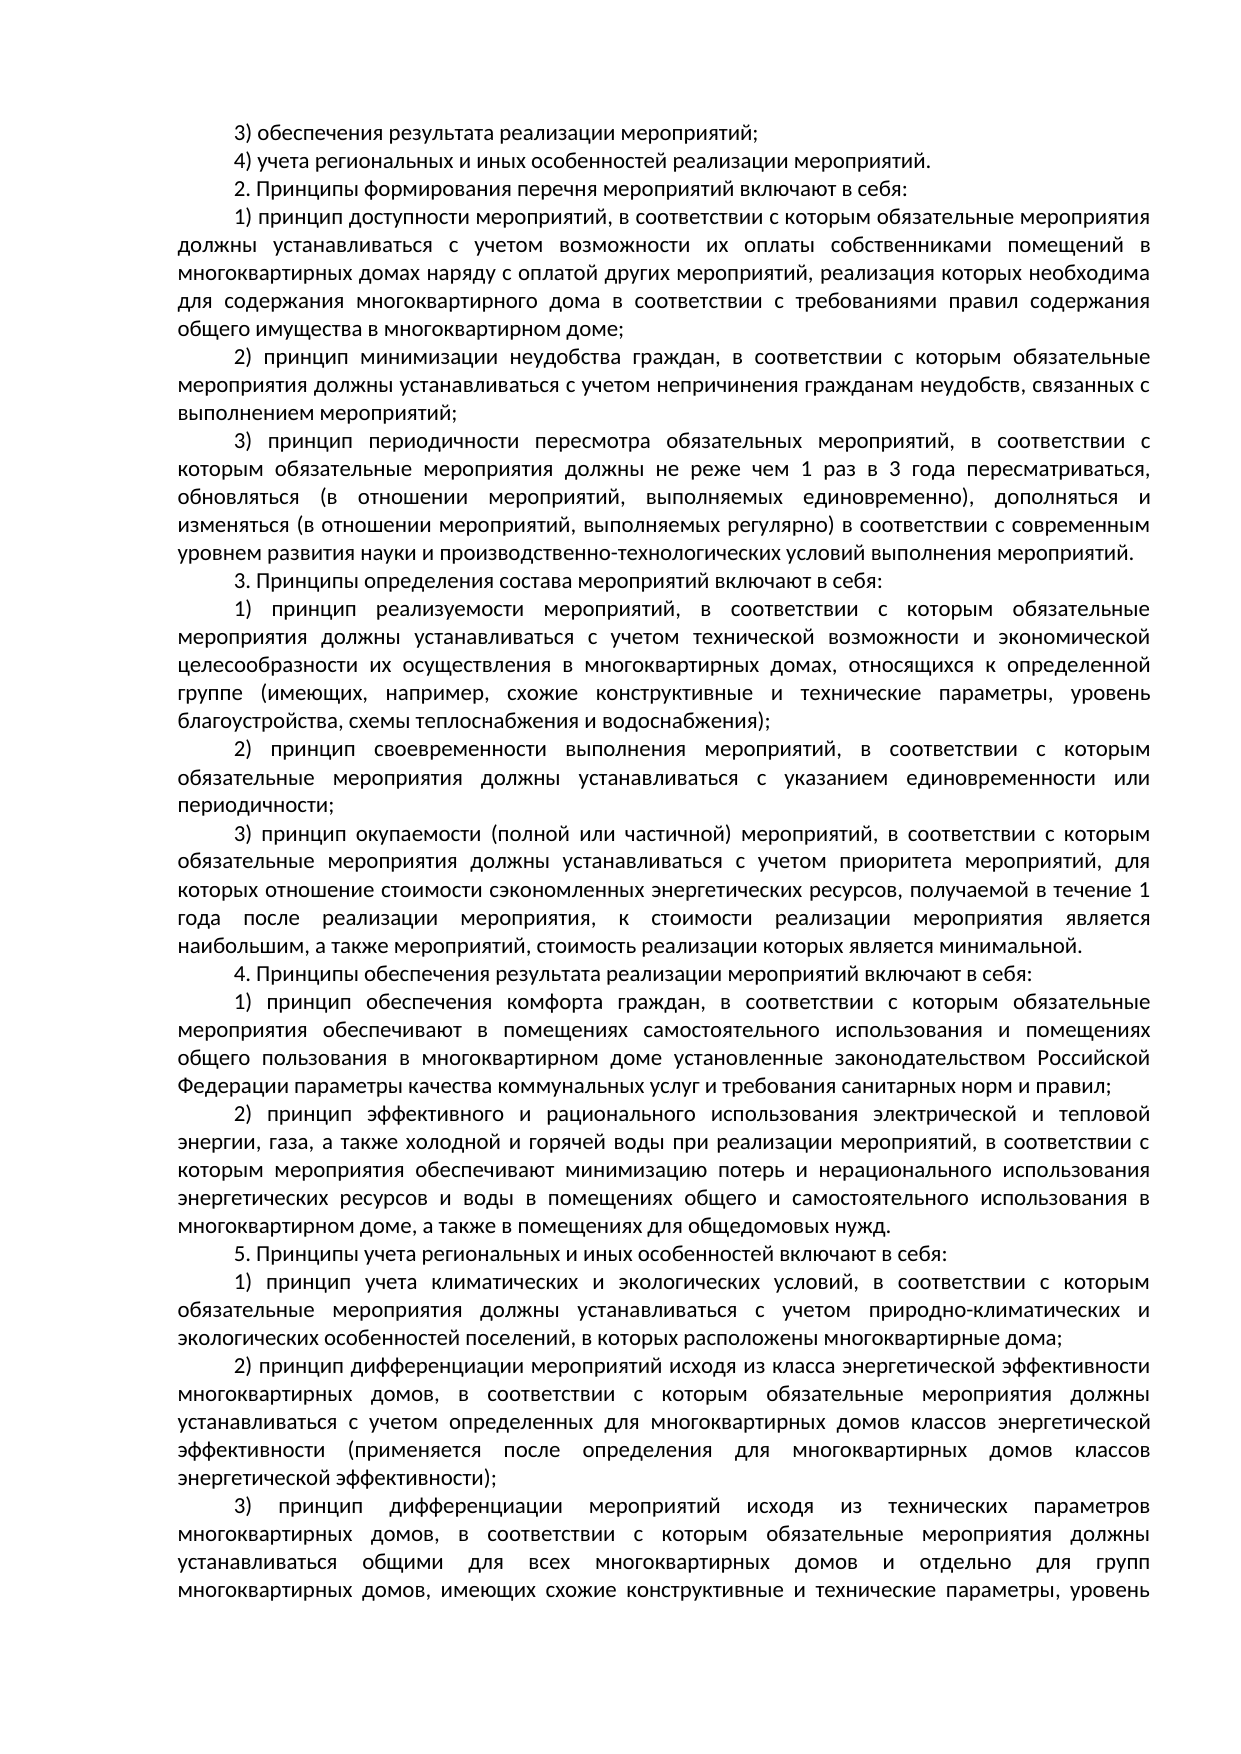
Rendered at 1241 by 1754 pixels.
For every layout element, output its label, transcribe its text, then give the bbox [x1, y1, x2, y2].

text 3. Принципы определения состава мероприятий включают в себя: [177, 566, 1152, 594]
text 1) принцип реализуемости мероприятий, в соответствии с которым обязательные мероприятия должны устанавливаться с учетом технической возможности и экономической целесообразности их осуществления в многоквартирных домах, относящихся к определенной группе (имеющих, например, схожие конструктивные и технические параметры, уровень благоустройства, схемы теплоснабжения и водоснабжения); [177, 594, 1152, 734]
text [177, 1491, 1152, 1603]
text 1) принцип доступности мероприятий, в соответствии с которым обязательные мероприятия должны устанавливаться с учетом возможности их оплаты собственниками помещений в многоквартирных домах наряду с оплатой других мероприятий, реализация которых необходима для содержания многоквартирного дома в соответствии с требованиями правил содержания общего имущества в многоквартирном доме; [177, 202, 1152, 342]
text 4) учета региональных и иных особенностей реализации мероприятий. [177, 146, 1152, 174]
text 2) принцип дифференциации мероприятий исходя из класса энергетической эффективности многоквартирных домов, в соответствии с которым обязательные мероприятия должны устанавливаться с учетом определенных для многоквартирных домов классов энергетической эффективности (применяется после определения для многоквартирных домов классов энергетической эффективности); [177, 1351, 1152, 1491]
text 2) принцип эффективного и рационального использования электрической и тепловой энергии, газа, а также холодной и горячей воды при реализации мероприятий, в соответствии с которым мероприятия обеспечивают минимизацию потерь и нерационального использования энергетических ресурсов и воды в помещениях общего и самостоятельного использования в многоквартирном доме, а также в помещениях для общедомовых нужд. [177, 1099, 1152, 1239]
text 2. Принципы формирования перечня мероприятий включают в себя: [177, 174, 1152, 202]
text 5. Принципы учета региональных и иных особенностей включают в себя: [177, 1239, 1152, 1267]
text 3) принцип периодичности пересмотра обязательных мероприятий, в соответствии с которым обязательные мероприятия должны не реже чем 1 раз в 3 года пересматриваться, обновляться (в отношении мероприятий, выполняемых единовременно), дополняться и изменяться (в отношении мероприятий, выполняемых регулярно) в соответствии с современным уровнем развития науки и производственно-технологических условий выполнения мероприятий. [177, 426, 1152, 566]
text 1) принцип обеспечения комфорта граждан, в соответствии с которым обязательные мероприятия обеспечивают в помещениях самостоятельного использования и помещениях общего пользования в многоквартирном доме установленные законодательством Российской Федерации параметры качества коммунальных услуг и требования санитарных норм и правил; [177, 987, 1152, 1099]
text 3) обеспечения результата реализации мероприятий; [177, 118, 1152, 146]
text 1) принцип учета климатических и экологических условий, в соответствии с которым обязательные мероприятия должны устанавливаться с учетом природно-климатических и экологических особенностей поселений, в которых расположены многоквартирные дома; [177, 1267, 1152, 1351]
text 3) принцип окупаемости (полной или частичной) мероприятий, в соответствии с которым обязательные мероприятия должны устанавливаться с учетом приоритета мероприятий, для которых отношение стоимости сэкономленных энергетических ресурсов, получаемой в течение 1 года после реализации мероприятия, к стоимости реализации мероприятия является наибольшим, а также мероприятий, стоимость реализации которых является минимальной. [177, 819, 1152, 959]
text 2) принцип минимизации неудобства граждан, в соответствии с которым обязательные мероприятия должны устанавливаться с учетом непричинения гражданам неудобств, связанных с выполнением мероприятий; [177, 342, 1152, 426]
text 4. Принципы обеспечения результата реализации мероприятий включают в себя: [177, 959, 1152, 987]
text 2) принцип своевременности выполнения мероприятий, в соответствии с которым обязательные мероприятия должны устанавливаться с указанием единовременности или периодичности; [177, 734, 1152, 819]
